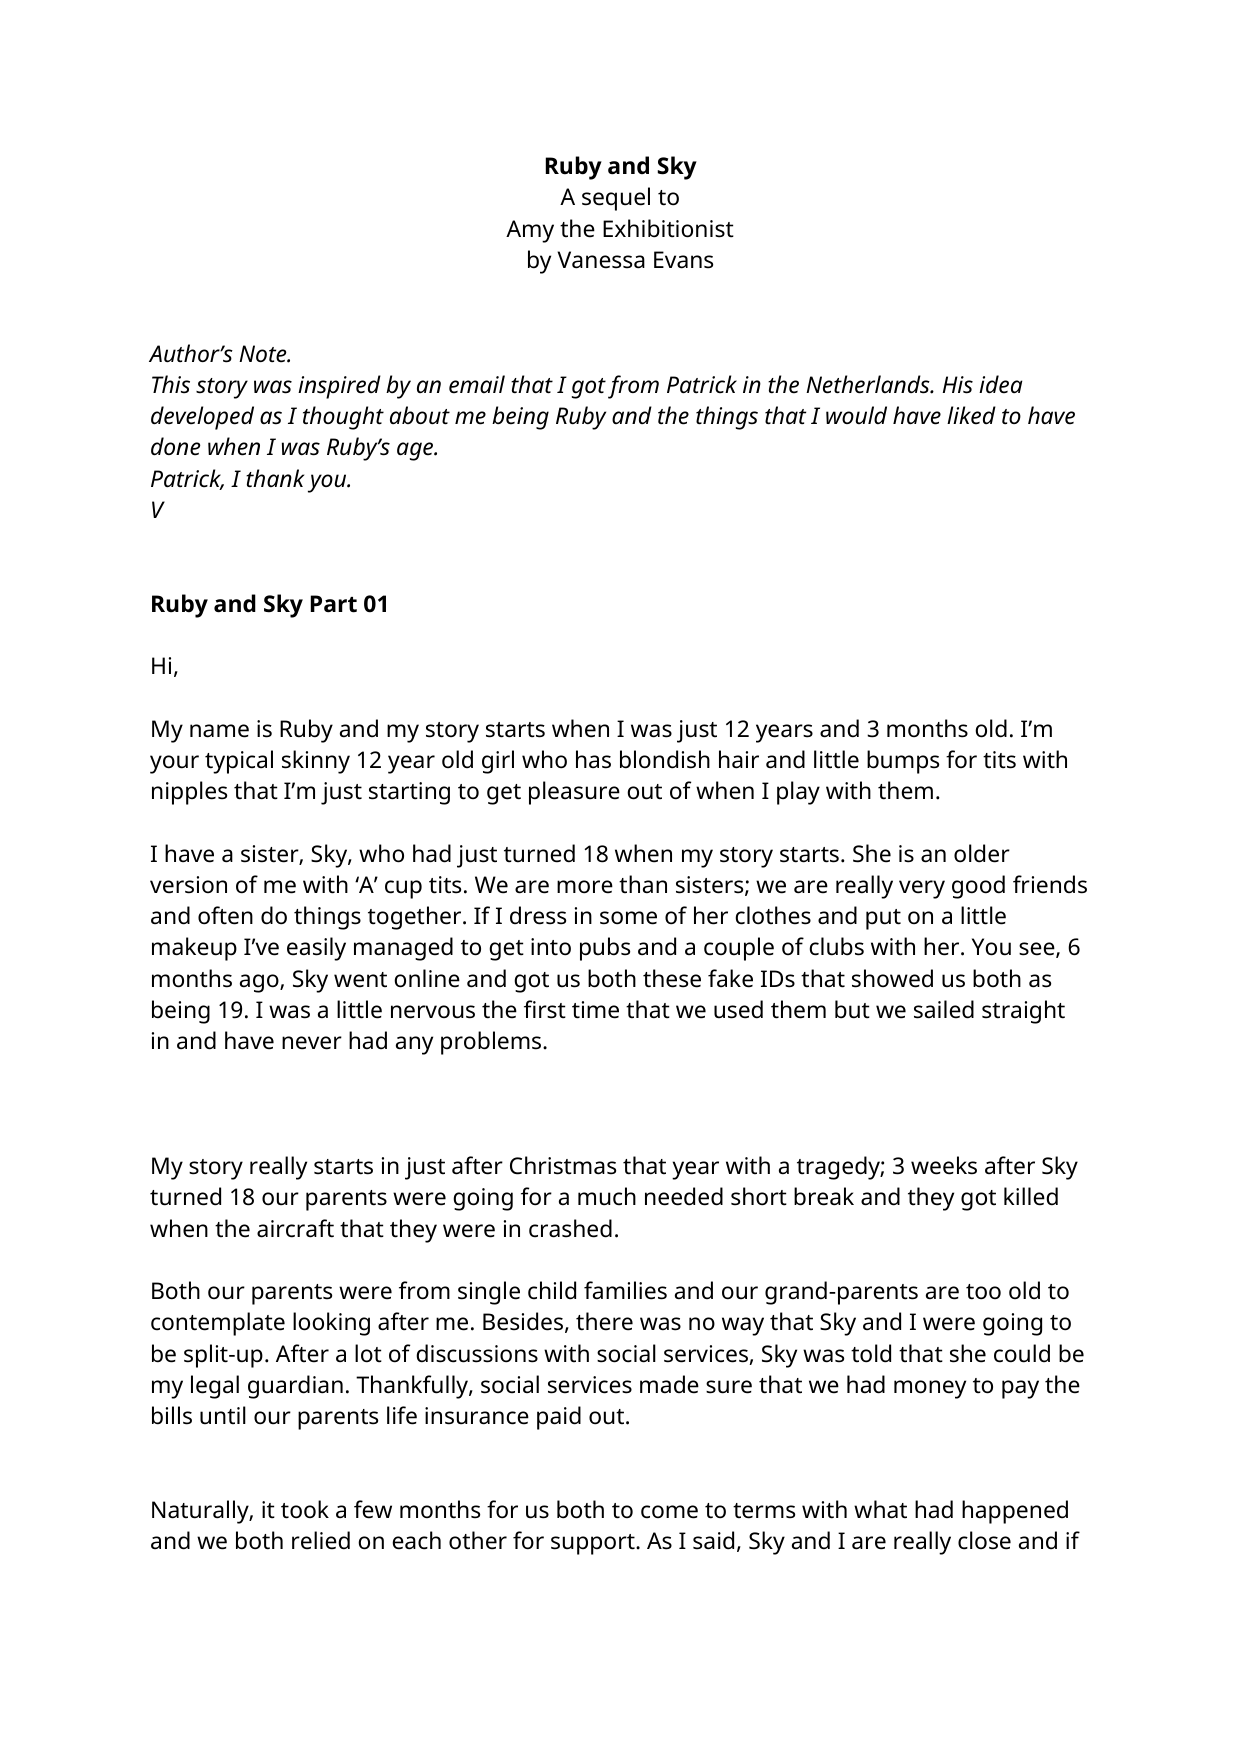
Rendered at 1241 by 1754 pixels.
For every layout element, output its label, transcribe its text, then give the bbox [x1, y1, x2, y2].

text Author’s Note. [150, 337, 1090, 369]
text My name is Ruby and my story starts when I was just 12 years and 3 months old. I’m your typical skinny 12 year old girl who has blondish hair and little bumps for tits with nipples that I’m just starting to get pleasure out of when I play with them. [150, 712, 1090, 806]
text Ruby and Sky Part 01 [150, 587, 1090, 619]
text Both our parents were from single child families and our grand-parents are too old to contemplate looking after me. Besides, there was no way that Sky and I were going to be split-up. After a lot of discussions with social services, Sky was told that she could be my legal guardian. Thankfully, social services made sure that we had money to pay the bills until our parents life insurance paid out. [150, 1275, 1090, 1431]
text Amy the Exhibitionist [150, 212, 1090, 244]
text by Vanessa Evans [150, 244, 1090, 275]
text V [150, 494, 1090, 525]
text A sequel to [150, 181, 1090, 212]
text Hi, [150, 650, 1090, 681]
text Patrick, I thank you. [150, 462, 1090, 494]
text I have a sister, Sky, who had just turned 18 when my story starts. She is an older version of me with ‘A’ cup tits. We are more than sisters; we are really very good friends and often do things together. If I dress in some of her clothes and put on a little makeup I’ve easily managed to get into pubs and a couple of clubs with her. You see, 6 months ago, Sky went online and got us both these fake IDs that showed us both as being 19. I was a little nervous the first time that we used them but we sailed straight in and have never had any problems. [150, 837, 1090, 1056]
text My story really starts in just after Christmas that year with a tragedy; 3 weeks after Sky turned 18 our parents were going for a much needed short break and they got killed when the aircraft that they were in crashed. [150, 1150, 1090, 1244]
text This story was inspired by an email that I got from Patrick in the Netherlands. His idea developed as I thought about me being Ruby and the things that I would have liked to have done when I was Ruby’s age. [150, 369, 1090, 462]
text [150, 1494, 1090, 1556]
text Ruby and Sky [150, 150, 1090, 181]
